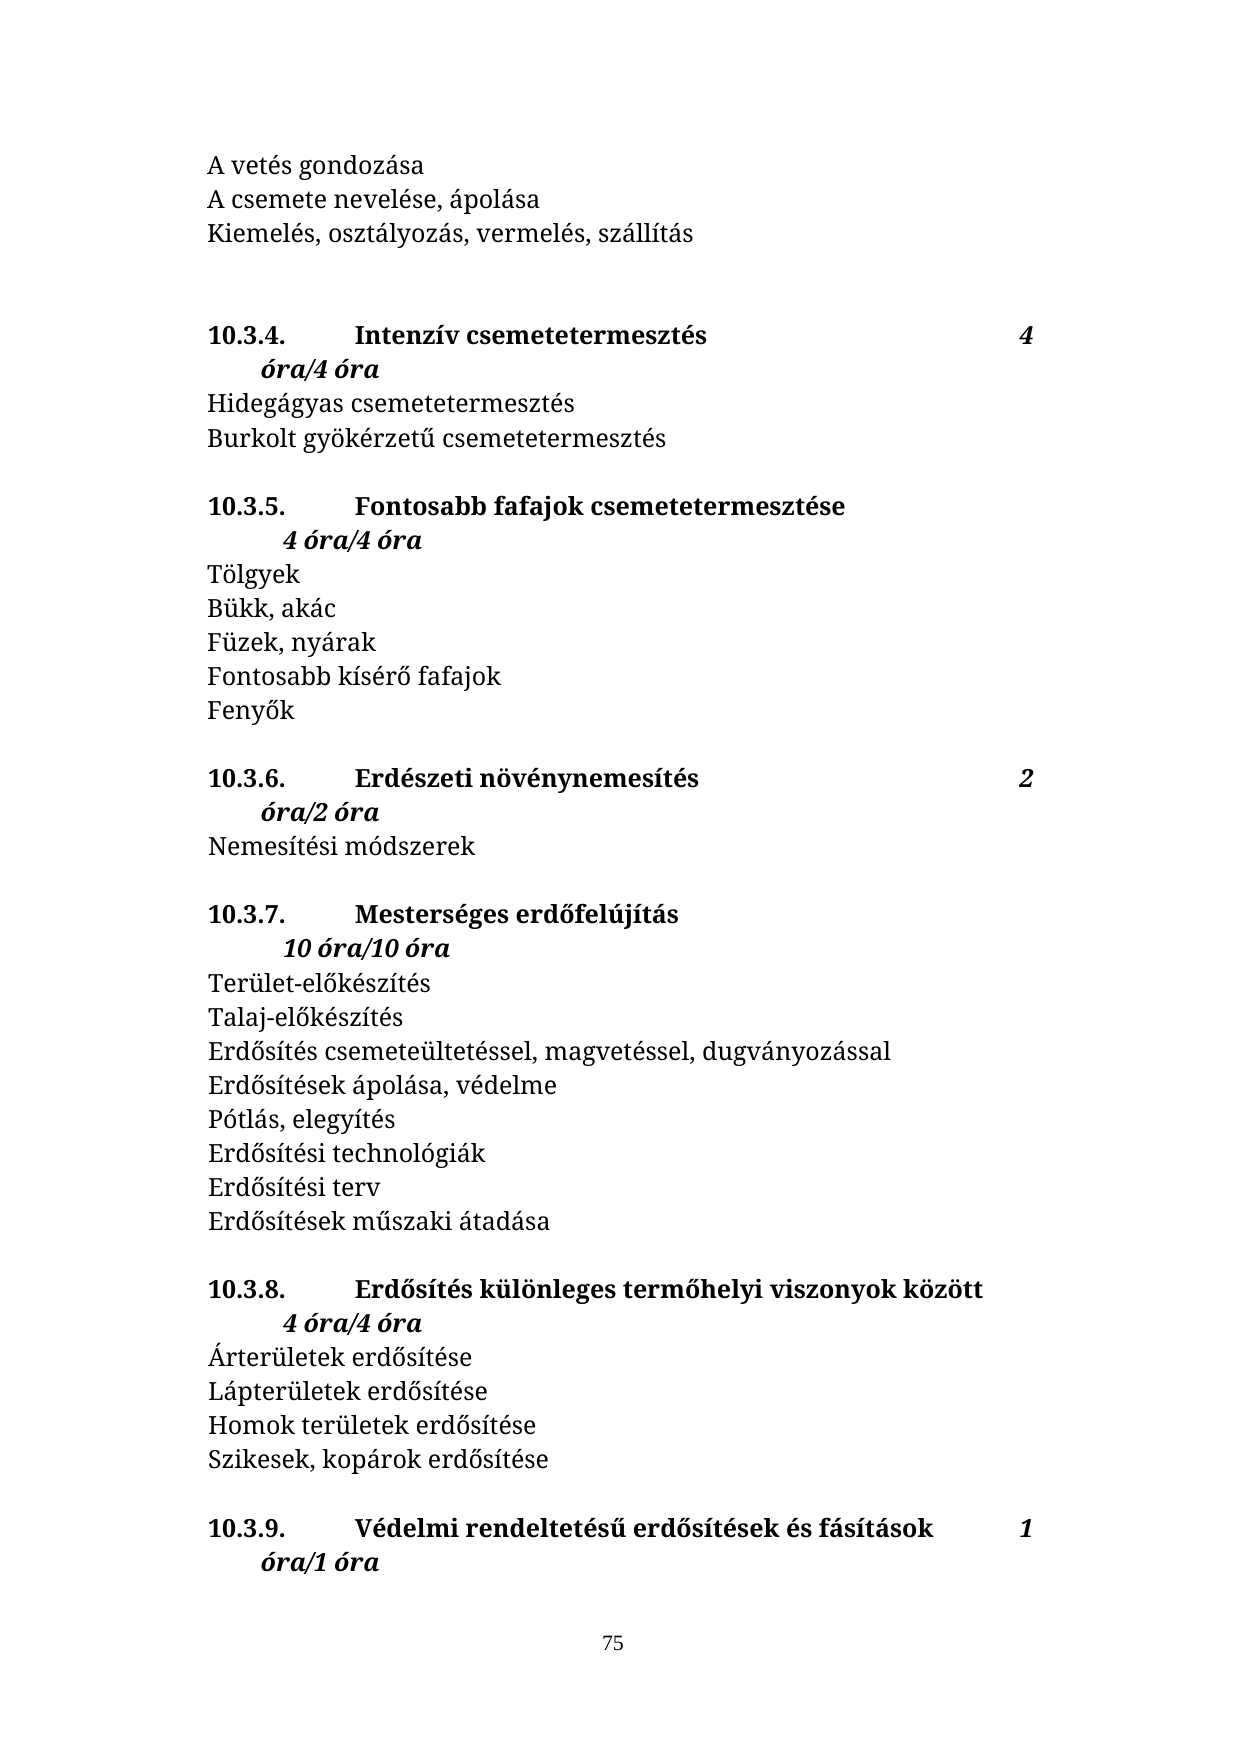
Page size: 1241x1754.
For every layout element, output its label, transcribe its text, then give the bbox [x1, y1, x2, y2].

text Hidegágyas csemetetermesztés [133, 386, 1092, 420]
text Pótlás, elegyítés [192, 1101, 1092, 1136]
text Nemesítési módszerek [192, 829, 1092, 863]
text Homok területek erdősítése [192, 1408, 1092, 1442]
text Erdősítés csemeteültetéssel, magvetéssel, dugványozással [192, 1033, 1092, 1067]
text Terület-előkészítés [192, 965, 1092, 999]
list Intenzív csemetetermesztés 4 óra/4 óra [208, 318, 1092, 386]
list Védelmi rendeltetésű erdősítések és fásítások 1 óra/1 óra [208, 1510, 1092, 1578]
text Erdősítések ápolása, védelme [192, 1067, 1092, 1101]
list Erdészeti növénynemesítés 2 óra/2 óra [208, 761, 1092, 829]
text Fontosabb kísérő fafajok [133, 659, 1092, 693]
text Füzek, nyárak [133, 624, 1092, 659]
text Szikesek, kopárok erdősítése [192, 1442, 1092, 1476]
text Kiemelés, osztályozás, vermelés, szállítás [133, 216, 1092, 250]
text Erdősítések műszaki átadása [192, 1204, 1092, 1238]
text A vetés gondozása [133, 148, 1092, 182]
text Talaj-előkészítés [192, 999, 1092, 1033]
text Fenyők [133, 693, 1092, 727]
text A csemete nevelése, ápolása [133, 182, 1092, 216]
text Tölgyek [133, 556, 1092, 591]
list Erdősítés különleges termőhelyi viszonyok között 4 óra/4 óra [208, 1272, 1092, 1340]
list Fontosabb fafajok csemetetermesztése 4 óra/4 óra [208, 488, 1092, 556]
text Burkolt gyökérzetű csemetetermesztés [133, 420, 1092, 454]
text Lápterületek erdősítése [192, 1374, 1092, 1408]
text Árterületek erdősítése [192, 1340, 1092, 1374]
text Bükk, akác [133, 591, 1092, 624]
text Erdősítési technológiák [192, 1136, 1092, 1169]
text Erdősítési terv [192, 1169, 1092, 1204]
list Mesterséges erdőfelújítás 10 óra/10 óra [208, 897, 1092, 965]
